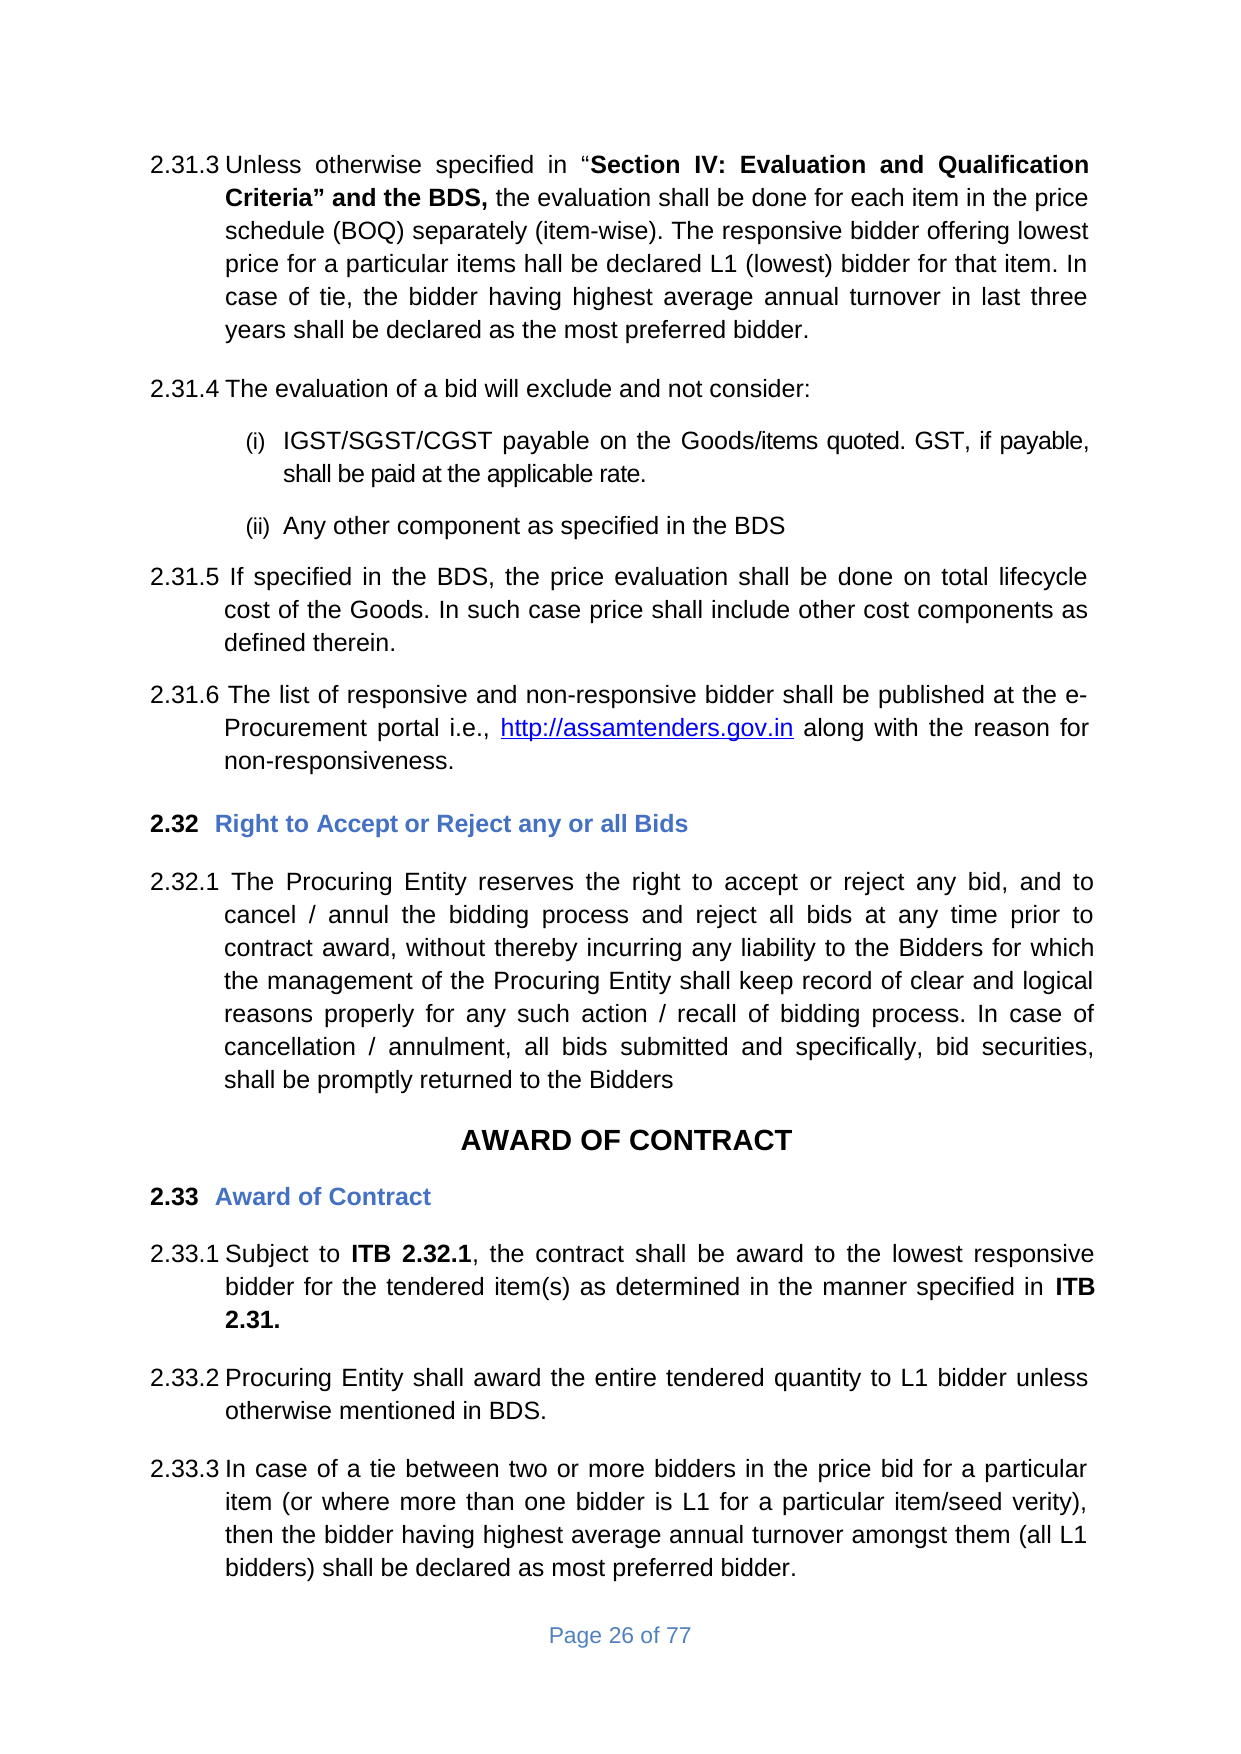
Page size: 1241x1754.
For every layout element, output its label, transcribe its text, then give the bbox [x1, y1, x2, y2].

subtitle AWARD OF CONTRACT [162, 1123, 1090, 1156]
list Subject to ITB 2.32.1, the contract shall be award to the lowest responsive bidder for the tendered item(s) as determined in the manner specified in ITB 2.31. [150, 1239, 1096, 1334]
list In case of a tie between two or more bidders in the price bid for a particular item (or where more than one bidder is L1 for a particular item/seed verity), then the bidder having highest average annual turnover amongst them (all L1 bidders) shall be declared as most preferred bidder. [150, 1454, 1089, 1582]
list Any other component as specified in the BDS [245, 511, 1090, 539]
subtitle Award of Contract [150, 1181, 1090, 1210]
list IGST/SGST/CGST payable on the Goods/items quoted. GST, if payable, shall be paid at the applicable rate. [245, 426, 1090, 488]
text 2.31.6 The list of responsive and non-responsive bidder shall be published at the e-Procurement portal i.e., along with the reason for non-responsiveness. [150, 680, 1090, 775]
subtitle Right to Accept or Reject any or all Bids [150, 809, 946, 837]
list Procuring Entity shall award the entire tendered quantity to L1 bidder unless otherwise mentioned in BDS. [150, 1363, 1089, 1425]
text 2.32.1 The Procuring Entity reserves the right to accept or reject any bid, and to cancel / annul the bidding process and reject all bids at any time prior to contract award, without thereby incurring any liability to the Bidders for which the management of the Procuring Entity shall keep record of clear and logical reasons properly for any such action / recall of bidding process. In case of cancellation / annulment, all bids submitted and specifically, bid securities, shall be promptly returned to the Bidders [150, 867, 1096, 1094]
list Unless otherwise specified in “Section IV: Evaluation and Qualification Criteria” and the BDS, the evaluation shall be done for each item in the price schedule (BOQ) separately (item-wise). The responsive bidder offering lowest price for a particular items hall be declared L1 (lowest) bidder for that item. In case of tie, the bidder having highest average annual turnover in last three years shall be declared as the most preferred bidder. [150, 150, 1090, 344]
text 2.31.5 If specified in the BDS, the price evaluation shall be done on total lifecycle cost of the Goods. In such case price shall include other cost components as defined therein. [150, 562, 1090, 657]
list The evaluation of a bid will exclude and not consider: [150, 374, 1090, 403]
